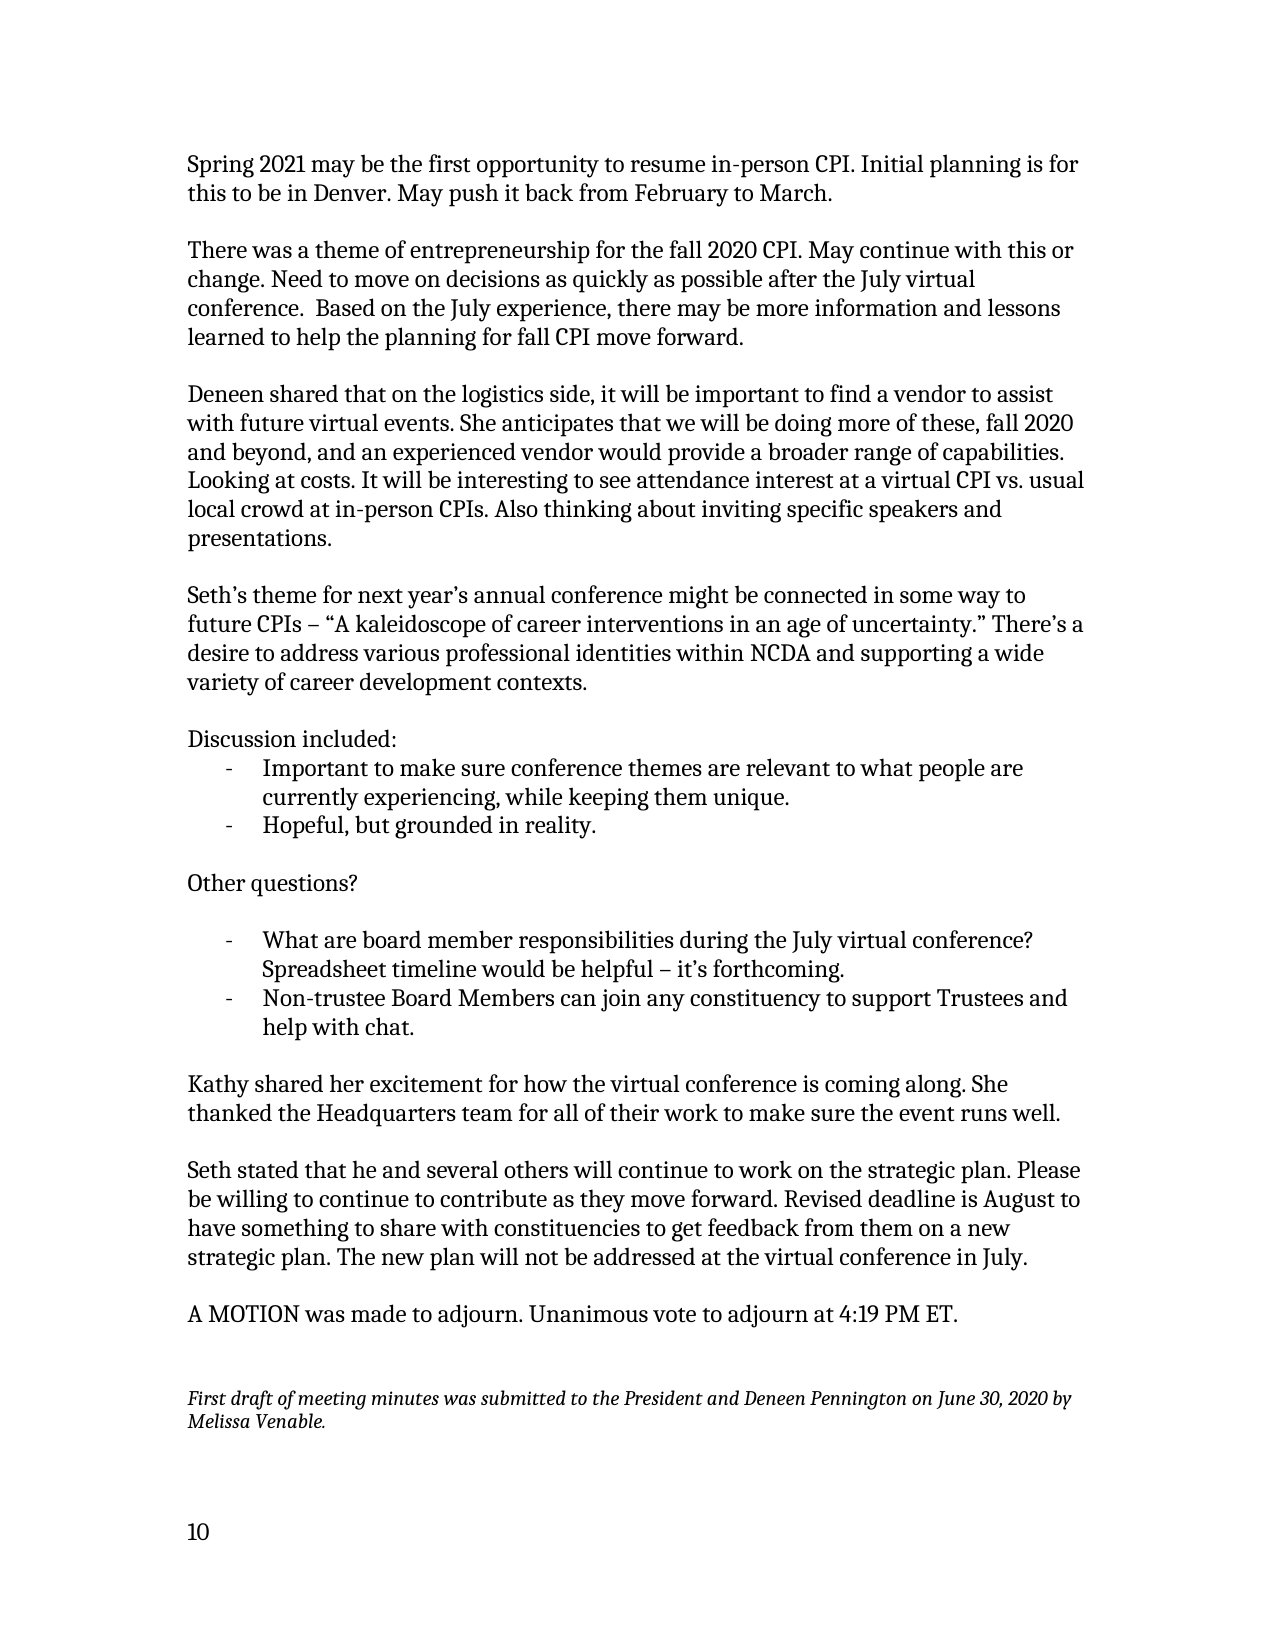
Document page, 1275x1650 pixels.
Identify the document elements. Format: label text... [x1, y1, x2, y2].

text Kathy shared her excitement for how the virtual conference is coming along. She thanked the Headquarters team for all of their work to make sure the event runs well. [187, 1070, 1087, 1127]
text Seth’s theme for next year’s annual conference might be connected in some way to future CPIs – “A kaleidoscope of career interventions in an age of uncertainty.” There’s a desire to address various professional identities within NCDA and supporting a wide variety of career development contexts. [187, 581, 1087, 696]
text Other questions? [187, 869, 1087, 897]
text Spring 2021 may be the first opportunity to resume in-person CPI. Initial planning is for this to be in Denver. May push it back from February to March. [187, 150, 1087, 207]
text Seth stated that he and several others will continue to work on the strategic plan. Please be willing to continue to contribute as they move forward. Revised deadline is August to have something to share with constituencies to get feedback from them on a new strategic plan. The new plan will not be addressed at the virtual conference in July. [187, 1156, 1087, 1271]
list What are board member responsibilities during the July virtual conference? Spreadsheet timeline would be helpful – it’s forthcoming. [225, 926, 1087, 984]
text There was a theme of entrepreneurship for the fall 2020 CPI. May continue with this or change. Need to move on decisions as quickly as possible after the July virtual conference. Based on the July experience, there may be more information and lessons learned to help the planning for fall CPI move forward. [187, 236, 1087, 351]
list Hopeful, but grounded in reality. [225, 811, 1087, 840]
text Deneen shared that on the logistics side, it will be important to find a vendor to assist with future virtual events. She anticipates that we will be doing more of these, fall 2020 and beyond, and an experienced vendor would provide a broader range of capabilities. Looking at costs. It will be interesting to see attendance interest at a virtual CPI vs. usual local crowd at in-person CPIs. Also thinking about inviting specific speakers and presentations. [187, 380, 1087, 552]
list Non-trustee Board Members can join any constituency to support Trustees and help with chat. [225, 984, 1087, 1041]
list Important to make sure conference themes are relevant to what people are currently experiencing, while keeping them unique. [225, 754, 1087, 811]
text Discussion included: [187, 725, 1087, 754]
text First draft of meeting minutes was submitted to the President and Deneen Pennington on June 30, 2020 by Melissa Venable. [187, 1386, 1087, 1434]
text A MOTION was made to adjourn. Unanimous vote to adjourn at 4:19 PM ET. [187, 1300, 1087, 1329]
